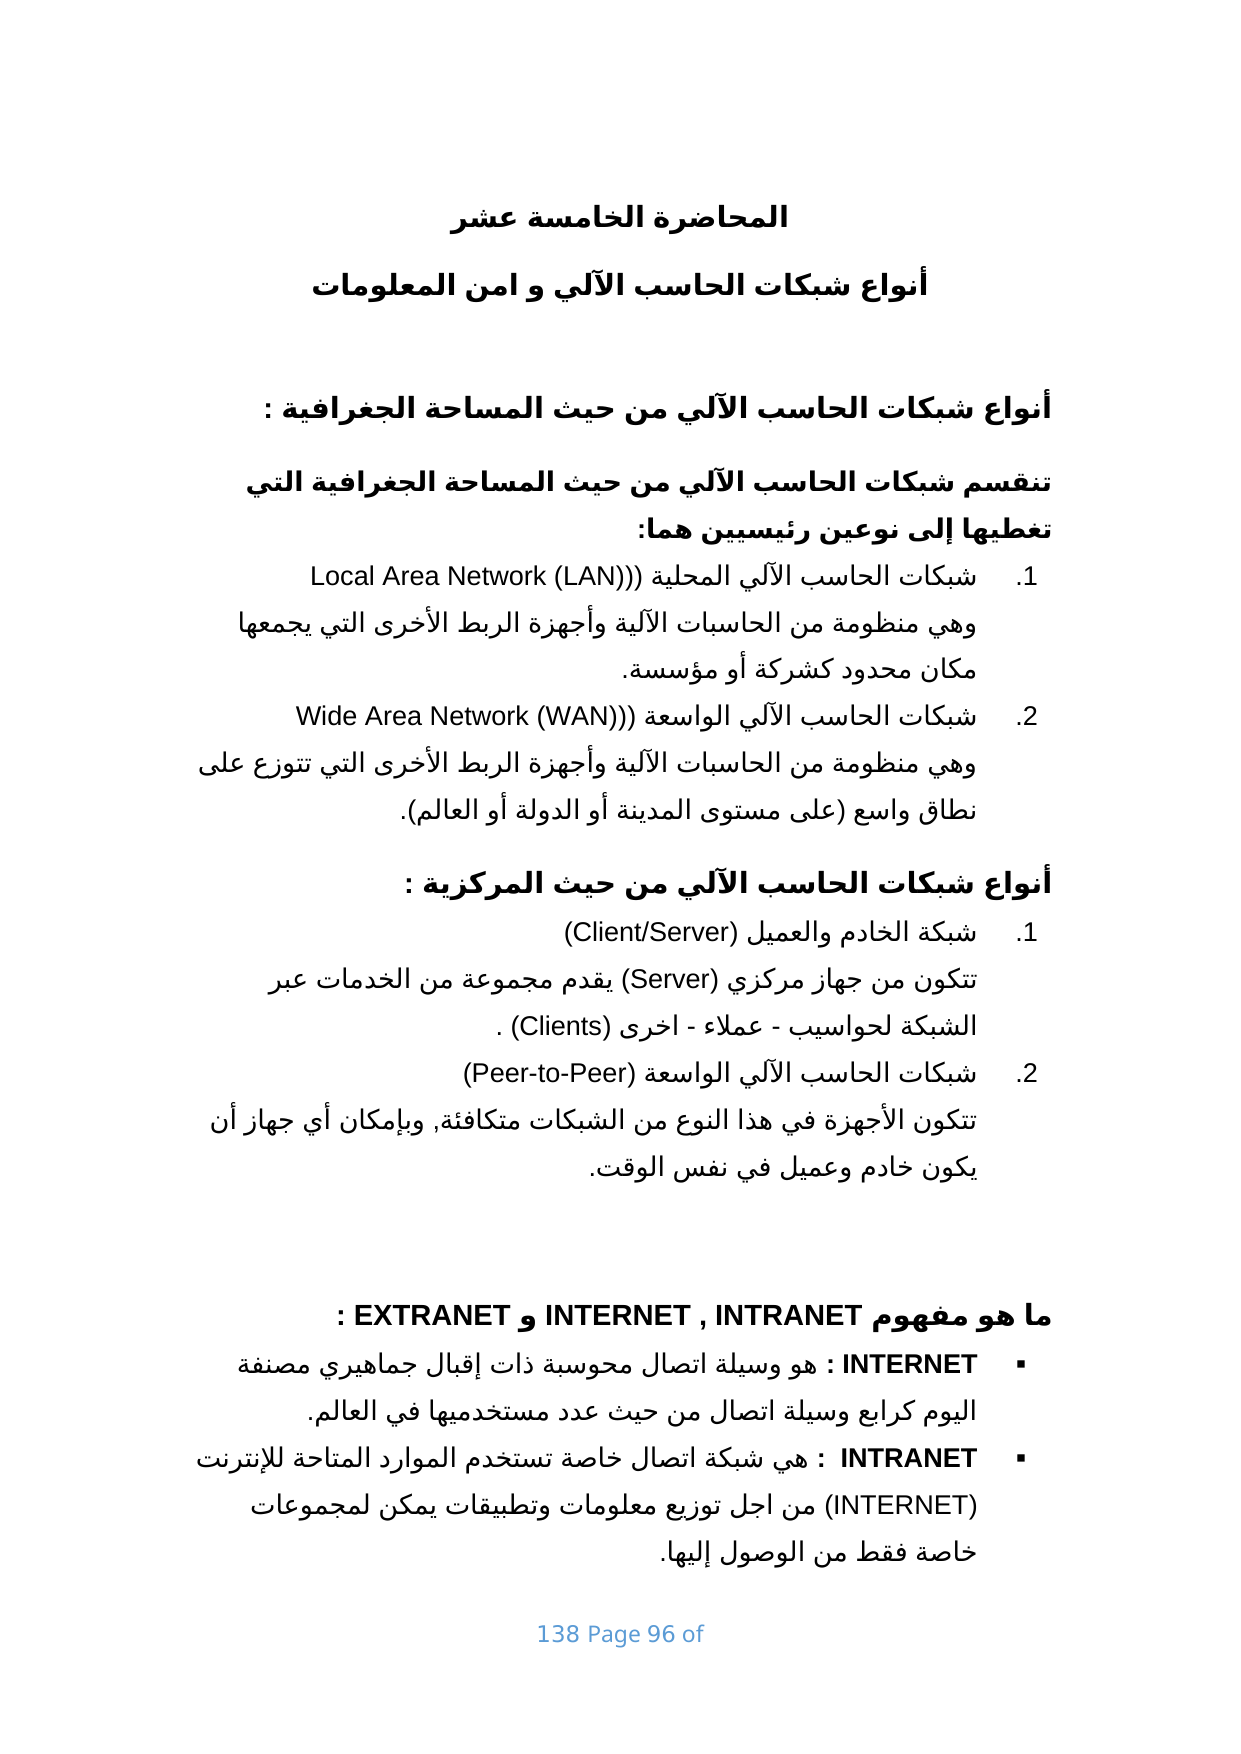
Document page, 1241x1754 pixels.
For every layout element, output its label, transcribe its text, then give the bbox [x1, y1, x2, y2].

list شبكات الحاسب الآلي الواسعة ((Wide Area Network (WAN) [187, 700, 1015, 732]
list تتكون الأجهزة في هذا النوع من الشبكات متكافئة, وبإمكان أي جهاز أن يكون خادم وعميل في نفس الوقت. [187, 1104, 978, 1182]
list INTRANET : هي شبكة اتصال خاصة تستخدم الموارد المتاحة للإنترنت (INTERNET) من اجل توزيع معلومات وتطبيقات يمكن لمجموعات خاصة فقط من الوصول إليها. [187, 1442, 1015, 1567]
list INTERNET : هو وسيلة اتصال محوسبة ذات إقبال جماهيري مصنفة اليوم كرابع وسيلة اتصال من حيث عدد مستخدميها في العالم. [187, 1348, 1015, 1426]
text أنواع شبكات الحاسب الآلي من حيث المركزية : [187, 866, 1053, 899]
text أنواع شبكات الحاسب الآلي و امن المعلومات [187, 267, 1053, 301]
list شبكات الحاسب الآلي الواسعة (Peer-to-Peer) [187, 1057, 1015, 1088]
text أنواع شبكات الحاسب الآلي من حيث المساحة الجغرافية : [187, 391, 1053, 424]
text تنقسم شبكات الحاسب الآلي من حيث المساحة الجغرافية التي تغطيها إلى نوعين رئيسيين هما: [187, 466, 1053, 544]
list شبكات الحاسب الآلي المحلية ((Local Area Network (LAN) [187, 560, 1015, 591]
text المحاضرة الخامسة عشر [187, 200, 1053, 234]
list شبكة الخادم والعميل (Client/Server) [187, 916, 1015, 948]
text ما هو مفهوم INTERNET , INTRANET و EXTRANET : [187, 1298, 1053, 1331]
list تتكون من جهاز مركزي (Server) يقدم مجموعة من الخدمات عبر الشبكة لحواسيب - عملاء - اخرى (Clients) . [187, 963, 978, 1041]
list وهي منظومة من الحاسبات الآلية وأجهزة الربط الأخرى التي تتوزع على نطاق واسع (على مستوى المدينة أو الدولة أو العالم). [187, 747, 978, 825]
list وهي منظومة من الحاسبات الآلية وأجهزة الربط الأخرى التي يجمعها مكان محدود كشركة أو مؤسسة. [187, 607, 978, 685]
